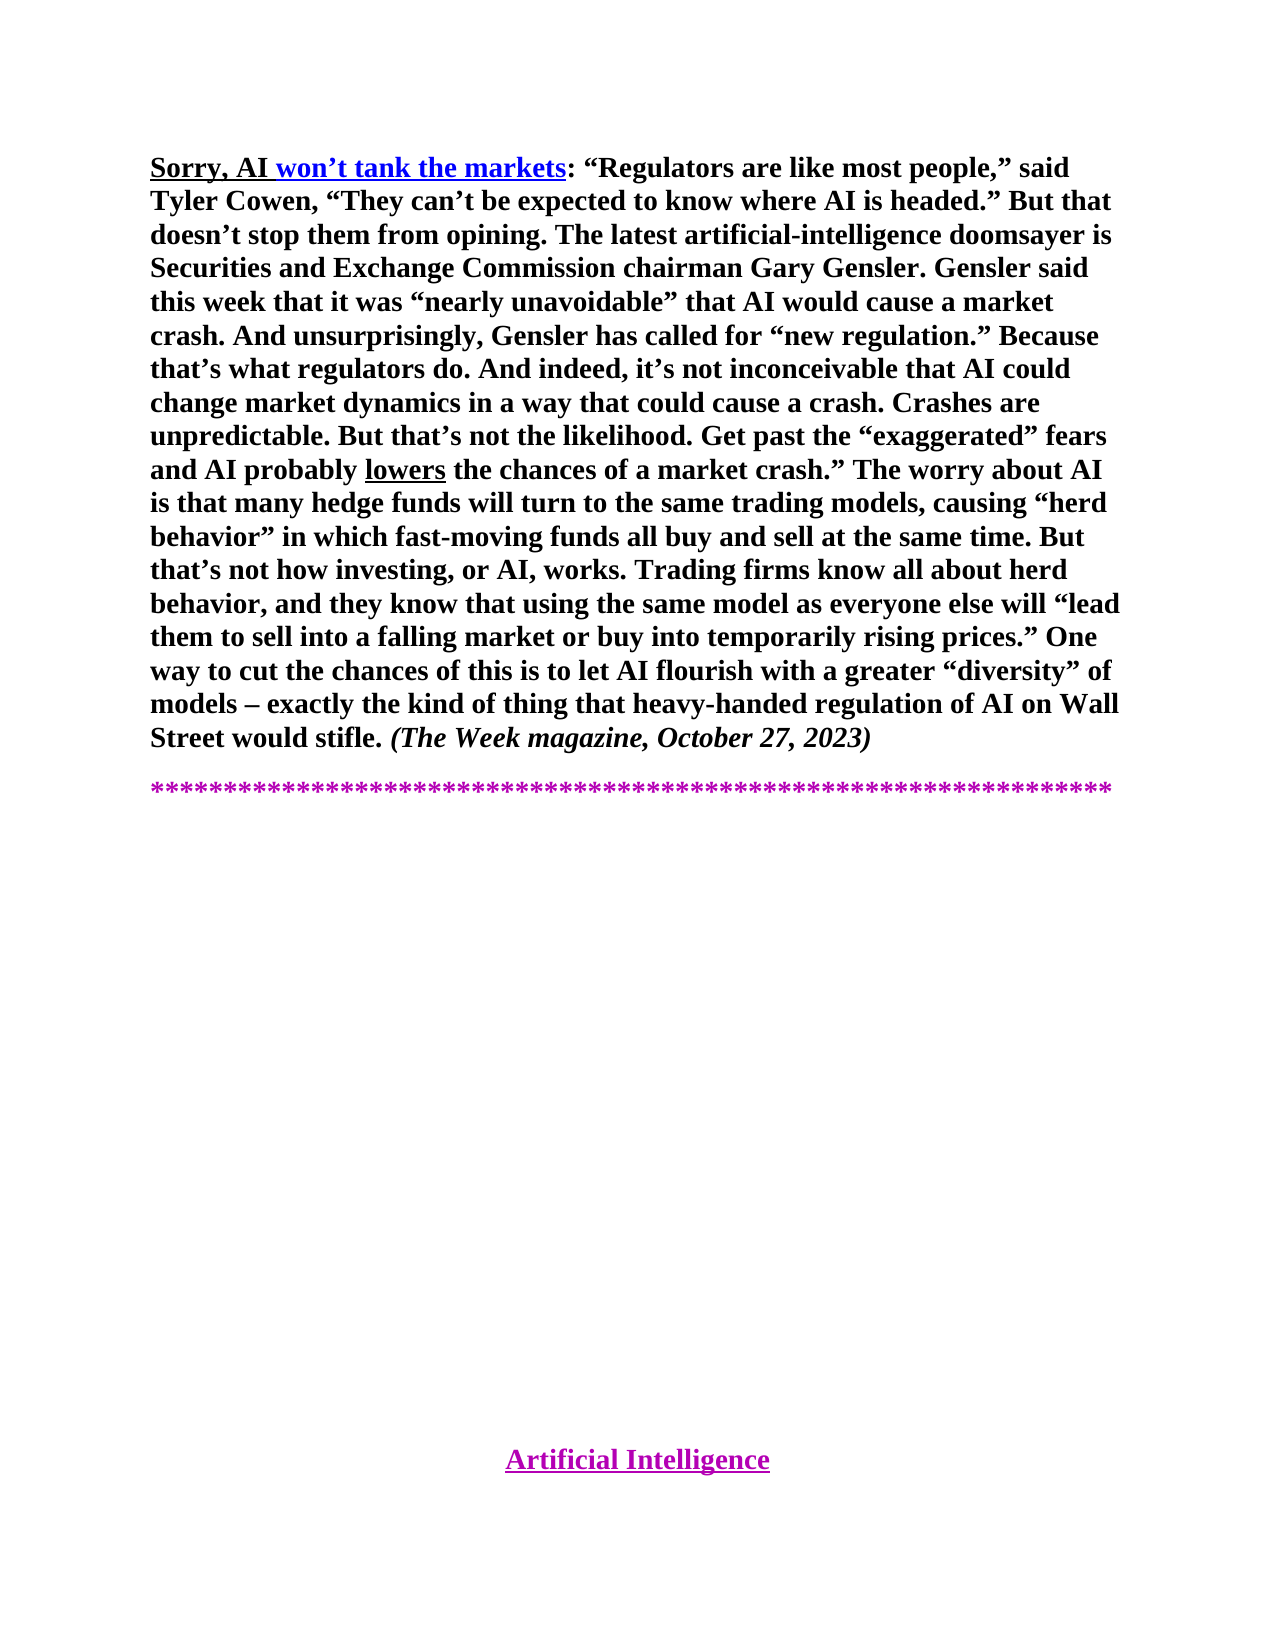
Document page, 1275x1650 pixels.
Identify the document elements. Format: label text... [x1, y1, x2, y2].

text ****************************************************************** [150, 774, 1125, 808]
text Sorry, AI won’t tank the markets: “Regulators are like most people,” said Tyler Cowen, “They can’t be expected to know where AI is headed.” But that doesn’t stop them from opining. The latest artificial-intelligence doomsayer is Securities and Exchange Commission chairman Gary Gensler. Gensler said this week that it was “nearly unavoidable” that AI would cause a market crash. And unsurprisingly, Gensler has called for “new regulation.” Because that’s what regulators do. And indeed, it’s not inconceivable that AI could change market dynamics in a way that could cause a crash. Crashes are unpredictable. But that’s not the likelihood. Get past the “exaggerated” fears and AI probably lowers the chances of a market crash.” The worry about AI is that many hedge funds will turn to the same trading models, causing “herd behavior” in which fast-moving funds all buy and sell at the same time. But that’s not how investing, or AI, works. Trading firms know all about herd behavior, and they know that using the same model as everyone else will “lead them to sell into a falling market or buy into temporarily rising prices.” One way to cut the chances of this is to let AI flourish with a greater “diversity” of models – exactly the kind of thing that heavy-handed regulation of AI on Wall Street would stifle. (The Week magazine, October 27, 2023) [150, 150, 1125, 754]
